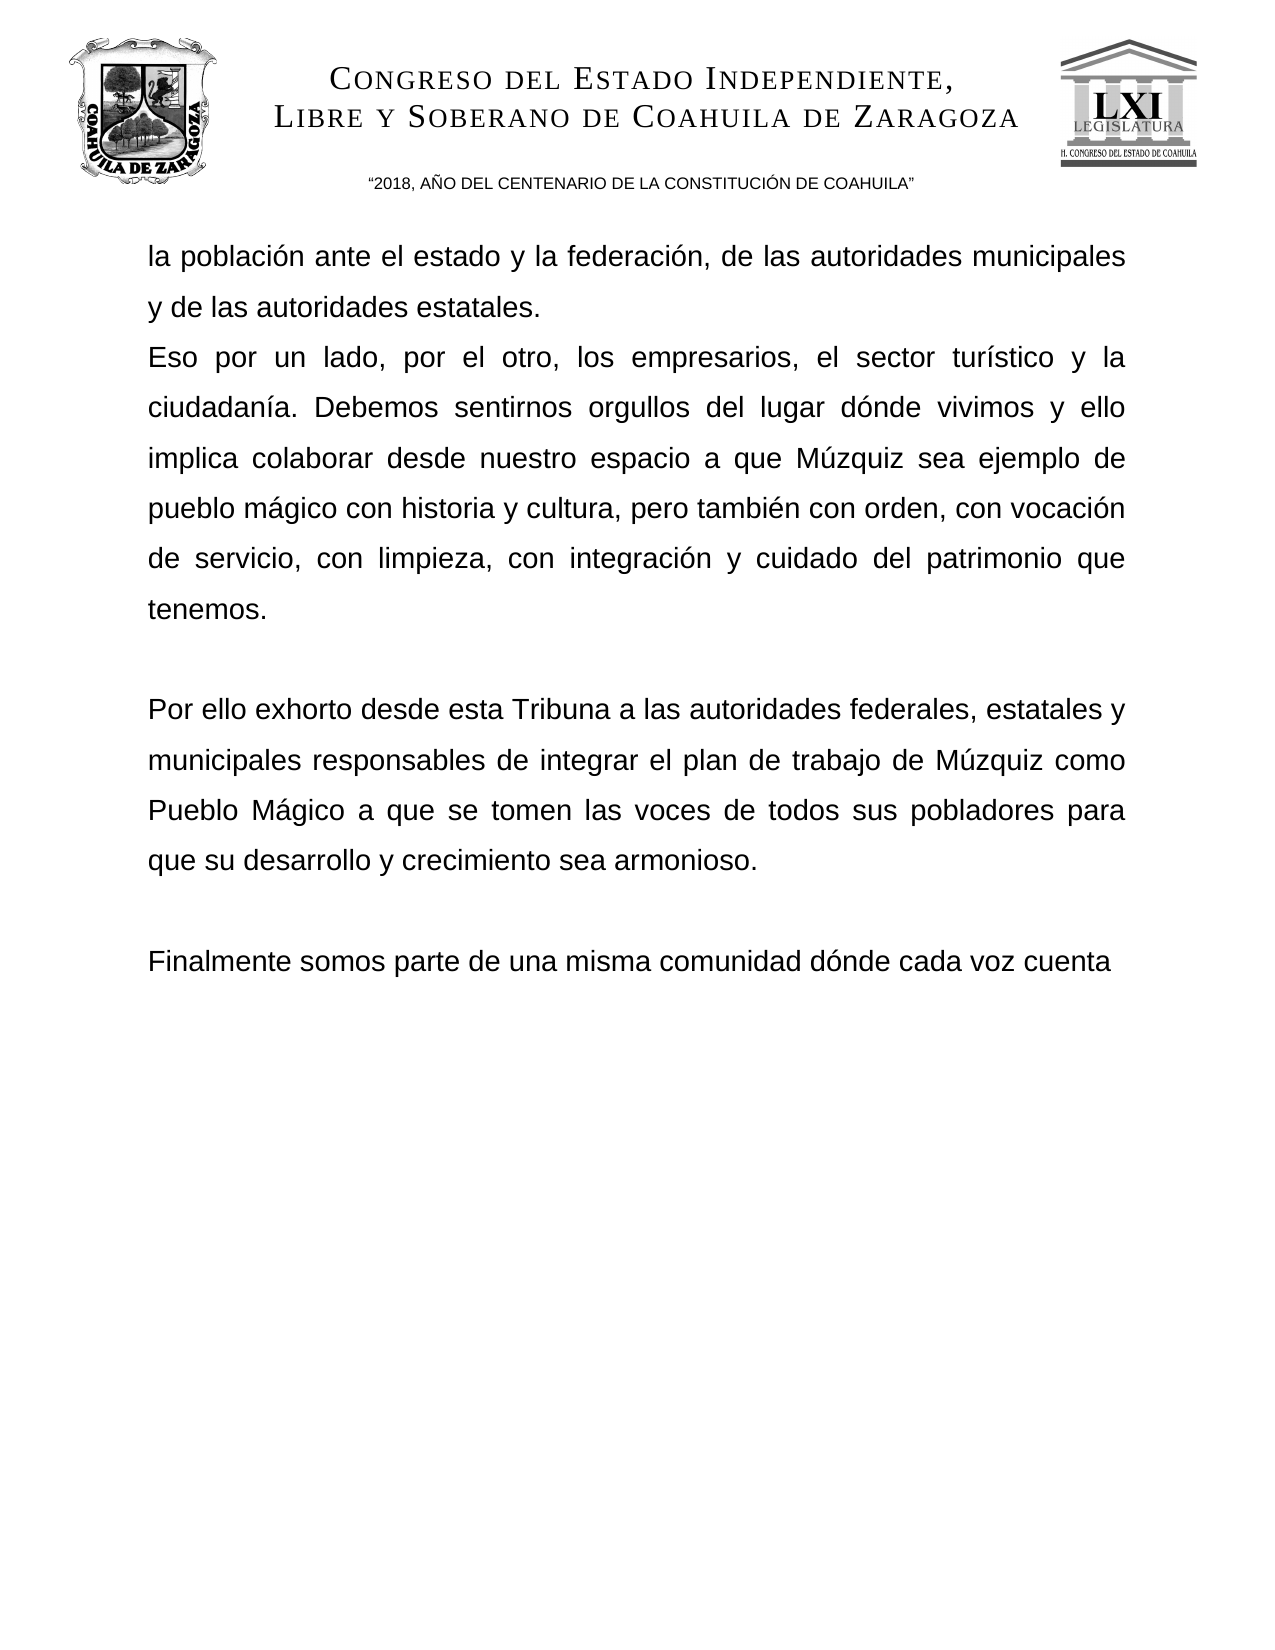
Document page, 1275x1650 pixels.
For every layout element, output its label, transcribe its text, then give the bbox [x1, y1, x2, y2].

picture [1059, 36, 1198, 170]
text Eso por un lado, por el otro, los empresarios, el sector turístico y la ciudadanía. Debemos sentirnos orgullos del lugar dónde vivimos y ello implica colaborar desde nuestro espacio a que Múzquiz sea ejemplo de pueblo mágico con historia y cultura, pero también con orden, con vocación de servicio, con limpieza, con integración y cuidado del patrimonio que tenemos. [148, 340, 1127, 625]
text Por ello exhorto desde esta Tribuna a las autoridades federales, estatales y municipales responsables de integrar el plan de trabajo de Múzquiz como Pueblo Mágico a que se tomen las voces de todos sus pobladores para que su desarrollo y crecimiento sea armonioso. [148, 692, 1127, 877]
text Finalmente somos parte de una misma comunidad dónde cada voz cuenta [148, 944, 1127, 977]
picture [68, 38, 217, 184]
